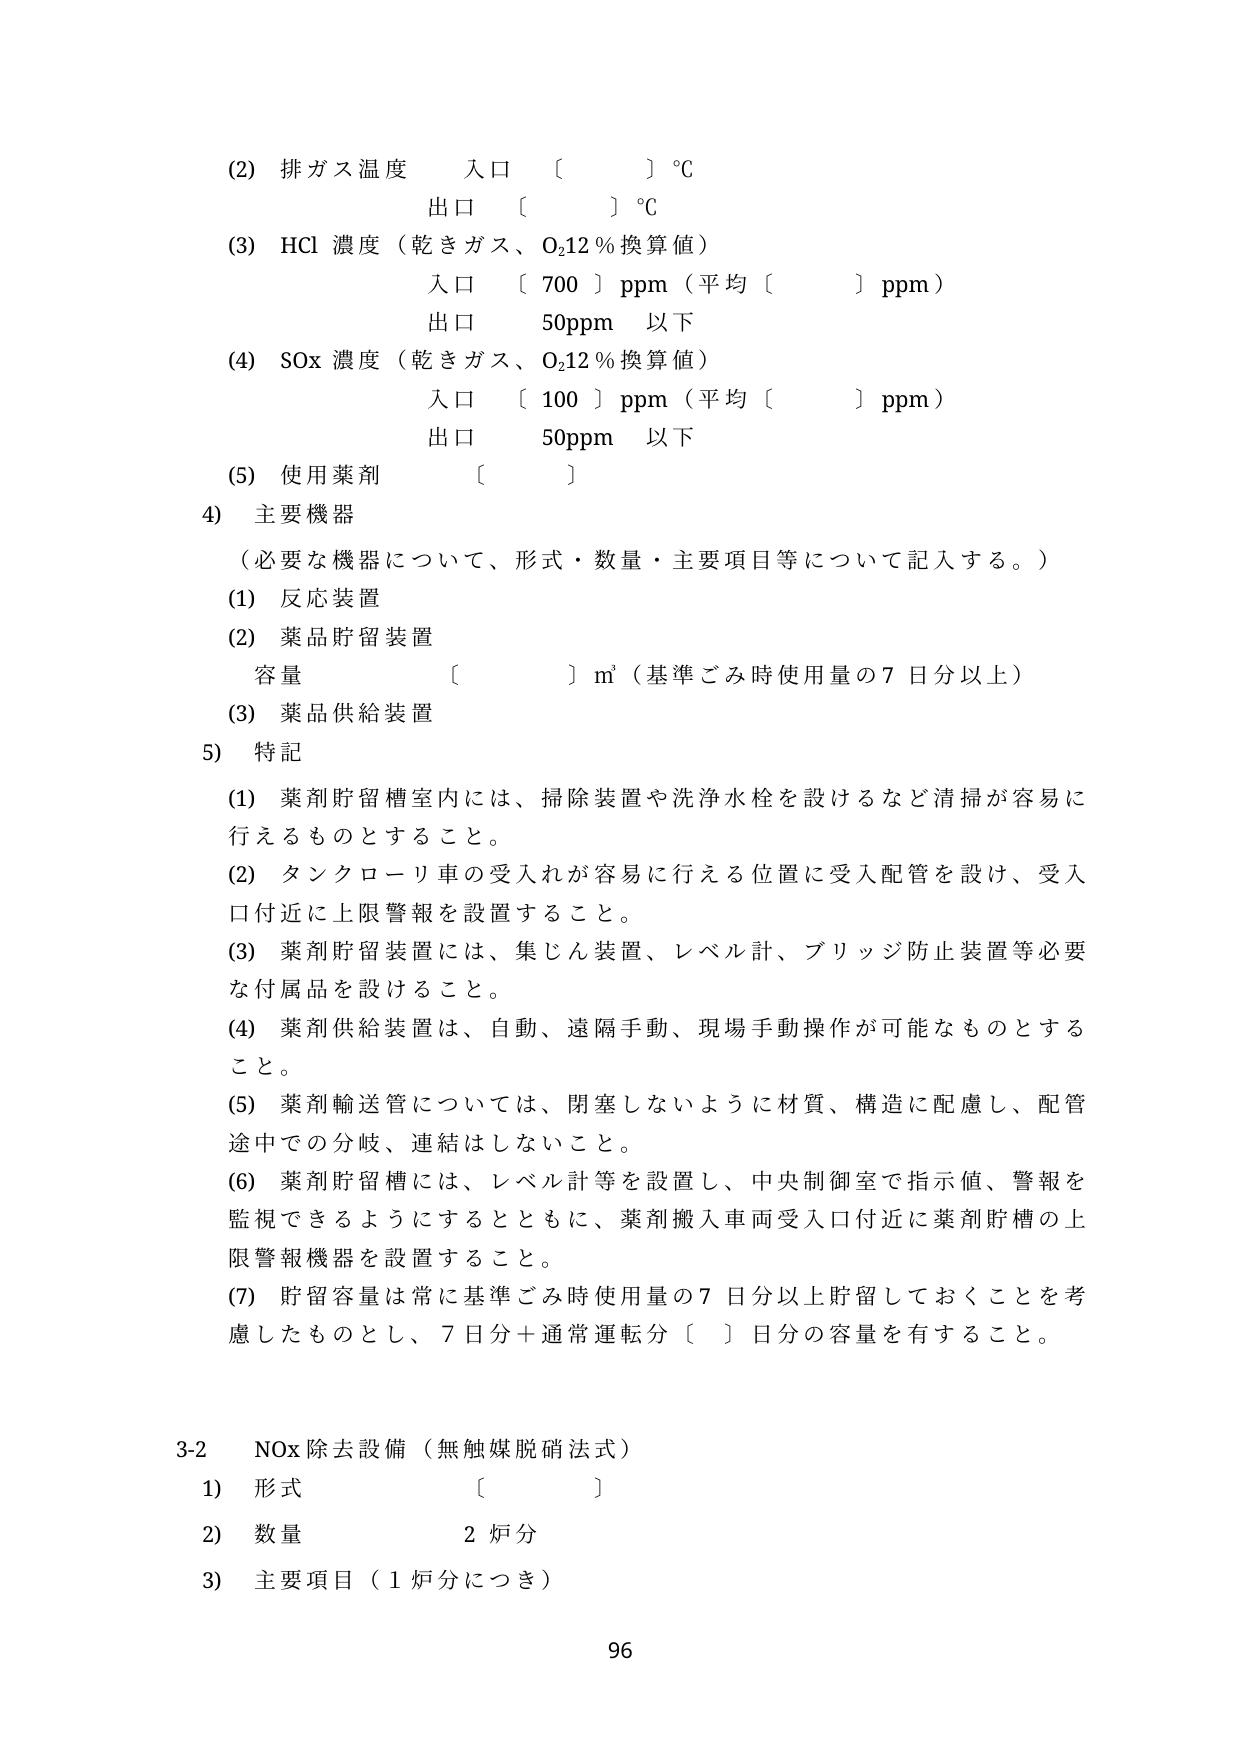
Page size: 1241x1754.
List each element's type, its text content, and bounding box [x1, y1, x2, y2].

subtitle 主要項目（１炉分につき） [197, 1560, 1091, 1598]
subtitle 薬品供給装置 [208, 693, 1091, 731]
text 出口 〔 〕℃ [194, 187, 1091, 225]
subtitle 薬剤貯留装置には、集じん装置、レベル計、ブリッジ防止装置等必要な付属品を設けること。 [208, 931, 1091, 1008]
subtitle 排ガス温度 入口 〔 〕℃ [208, 149, 1091, 187]
subtitle 使用薬剤 〔 〕 [208, 455, 1091, 494]
subtitle 薬剤貯留槽室内には、掃除装置や洗浄水栓を設けるなど清掃が容易に行えるものとすること。 [208, 778, 1091, 854]
subtitle 薬剤供給装置は、自動、遠隔手動、現場手動操作が可能なものとすること。 [208, 1008, 1091, 1084]
subtitle 主要機器 [197, 494, 1091, 532]
subtitle 薬剤輸送管については、閉塞しないように材質、構造に配慮し、配管途中での分岐、連結はしないこと。 [208, 1084, 1091, 1161]
subtitle 特記 [197, 731, 1091, 770]
text 入口 〔700〕ppm（平均〔 〕ppm） [194, 264, 1091, 302]
subtitle 貯留容量は常に基準ごみ時使用量の7日分以上貯留しておくことを考慮したものとし、７日分＋通常運転分〔 〕日分の容量を有すること。 [208, 1276, 1091, 1353]
text （必要な機器について、形式・数量・主要項目等について記入する。） [223, 540, 1091, 578]
subtitle HCl濃度（乾きガス、O212％換算値） [208, 225, 1091, 264]
text 出口 50ppm 以下 [194, 417, 1091, 455]
subtitle 薬品貯留装置 [208, 616, 1091, 655]
subtitle 形式 〔 〕 [197, 1468, 1091, 1506]
subtitle 数量 2炉分 [197, 1514, 1091, 1552]
text 入口 〔100〕ppm（平均〔 〕ppm） [194, 379, 1091, 417]
subtitle 薬剤貯留槽には、レベル計等を設置し、中央制御室で指示値、警報を監視できるようにするとともに、薬剤搬入車両受入口付近に薬剤貯槽の上限警報機器を設置すること。 [208, 1161, 1091, 1276]
text 3-2 NOx除去設備（無触媒脱硝法式） [164, 1429, 1091, 1468]
text 出口 50ppm 以下 [194, 302, 1091, 340]
text 容量 〔 〕㎥（基準ごみ時使用量の7日分以上） [196, 655, 1091, 693]
subtitle SOx濃度（乾きガス、O212％換算値） [208, 340, 1091, 379]
subtitle タンクローリ車の受入れが容易に行える位置に受入配管を設け、受入口付近に上限警報を設置すること。 [208, 854, 1091, 931]
subtitle 反応装置 [208, 578, 1091, 616]
